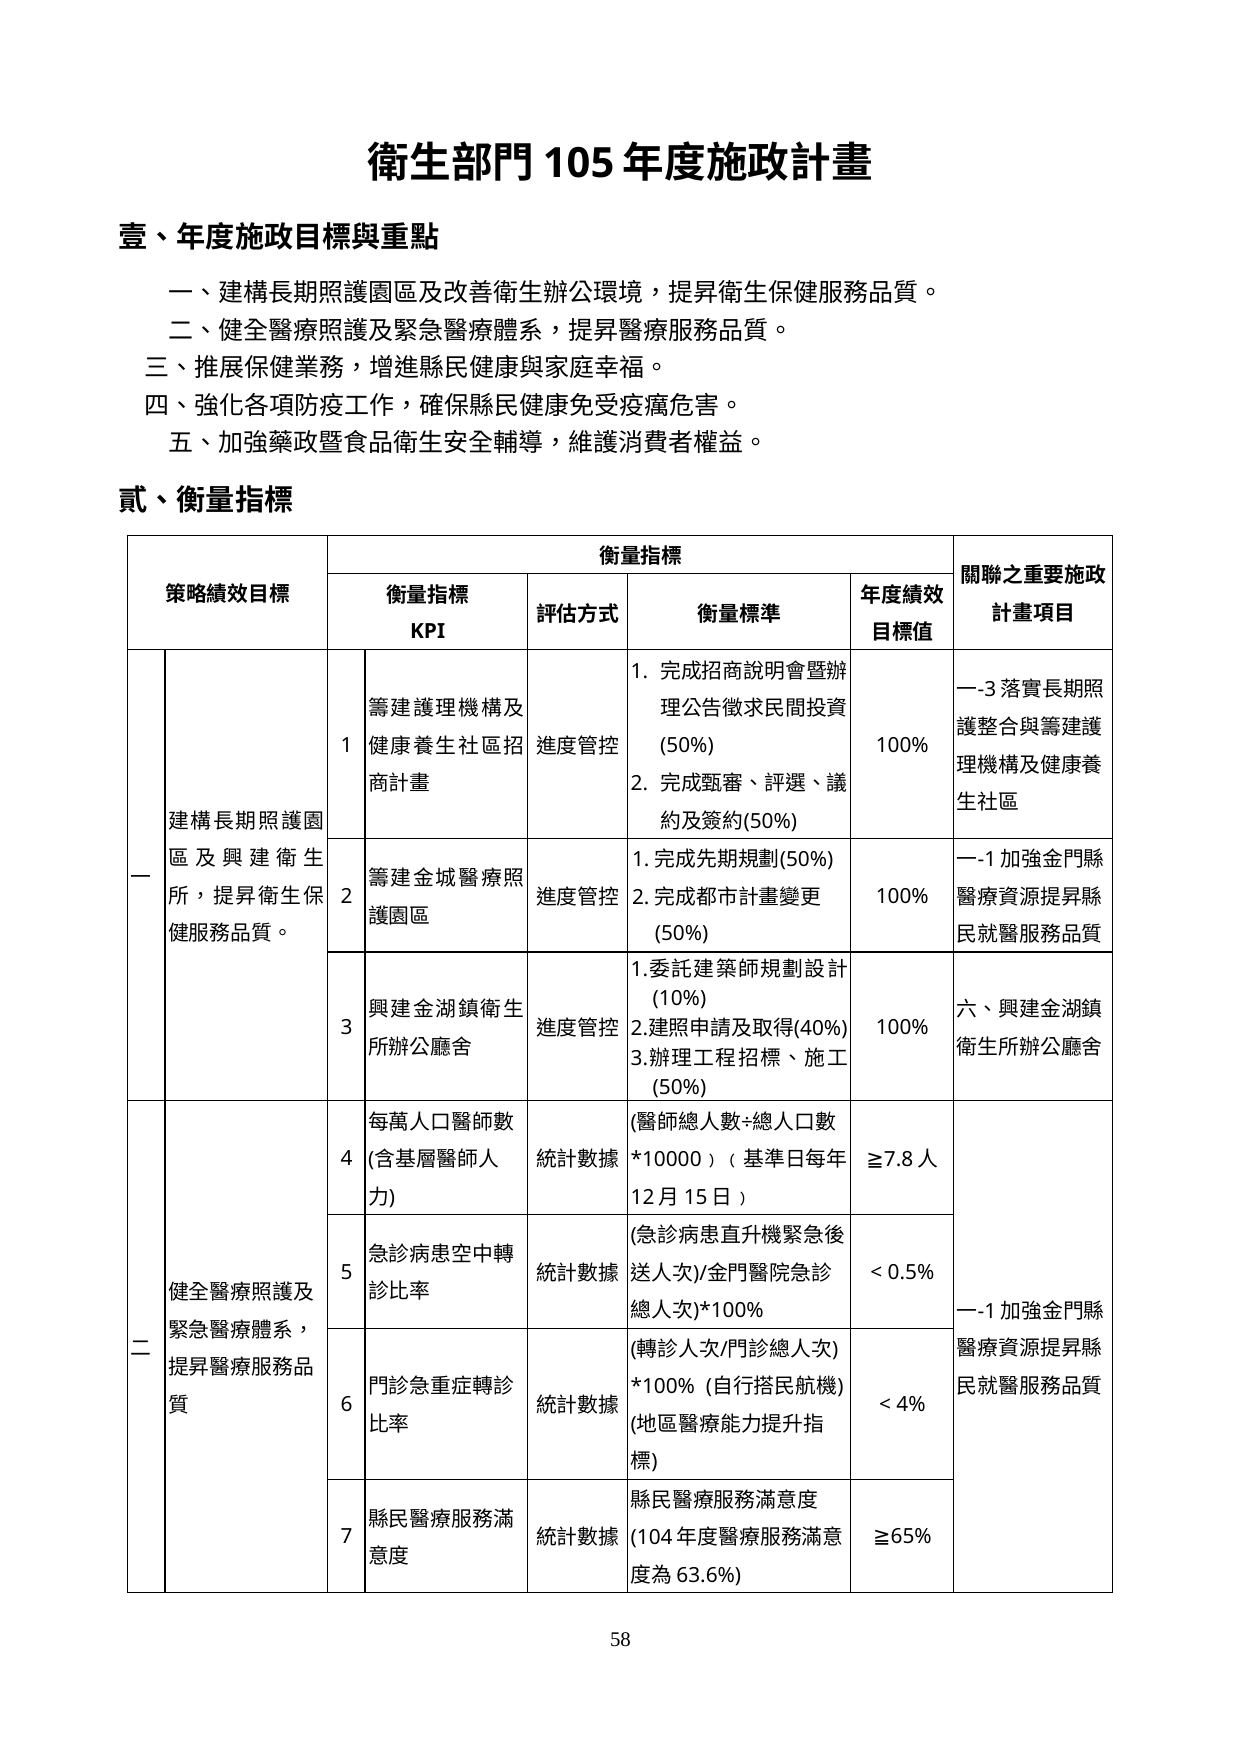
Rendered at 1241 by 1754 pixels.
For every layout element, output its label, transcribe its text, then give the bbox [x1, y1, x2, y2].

table_cell 完成先期規劃(50%) 完成都市計畫變更(50%) [628, 839, 850, 951]
text 四、強化各項防疫工作，確保縣民健康免受疫癘危害。 [118, 385, 1122, 422]
table_cell 衡量指標 KPI [328, 574, 527, 649]
table_cell (轉診人次/門診總人次)*100% (自行搭民航機) (地區醫療能力提升指標) [628, 1329, 850, 1478]
table_cell 縣民醫療服務滿意度 [366, 1480, 527, 1592]
table_cell 6 [328, 1329, 364, 1478]
table_cell 進度管控 [528, 839, 627, 951]
table_cell 5 [328, 1215, 364, 1327]
table_cell 7 [328, 1480, 364, 1592]
text 壹、年度施政目標與重點 [118, 197, 1122, 272]
text 貳、衡量指標 [118, 460, 1122, 535]
table_header 衡量指標 [328, 536, 953, 573]
table_cell 1.委託建築師規劃設計(10%) 2.建照申請及取得(40%) 3.辦理工程招標、施工(50%) [628, 953, 850, 1100]
table_cell 100% [851, 650, 953, 838]
table_cell 4 [328, 1101, 364, 1214]
table_cell 100% [851, 839, 953, 951]
table_cell 興建金湖鎮衛生所辦公廳舍 [366, 953, 527, 1100]
text 三、推展保健業務，增進縣民健康與家庭幸福。 [118, 347, 1122, 385]
table_cell 完成招商說明會暨辦理公告徵求民間投資(50%) 完成甄審、評選、議約及簽約(50%) [628, 650, 850, 838]
text 衛生部門105年度施政計畫 [118, 122, 1122, 197]
text 五、加強藥政暨食品衛生安全輔導，維護消費者權益。 [168, 422, 1122, 460]
table_cell ≧7.8人 [851, 1101, 953, 1214]
table_cell 建構長期照護園區及興建衛生所，提昇衛生保健服務品質。 [166, 650, 327, 1100]
text 一、建構長期照護園區及改善衛生辦公環境，提昇衛生保健服務品質。 [168, 272, 1122, 310]
table_cell 每萬人口醫師數(含基層醫師人力) [366, 1101, 527, 1214]
table_cell 年度績效 目標值 [851, 574, 953, 649]
table_cell 1 [328, 650, 364, 838]
table_cell 籌建護理機構及健康養生社區招商計畫 [366, 650, 527, 838]
table_cell 評估方式 [528, 574, 627, 649]
table_header 關聯之重要施政計畫項目 [954, 536, 1112, 649]
table_cell (急診病患直升機緊急後送人次)/金門醫院急診總人次)*100% [628, 1215, 850, 1327]
table_cell 急診病患空中轉診比率 [366, 1215, 527, 1327]
table_cell 二 [128, 1101, 164, 1592]
table_cell 衡量標準 [628, 574, 850, 649]
table_cell 3 [328, 953, 364, 1100]
table_header 策略績效目標 [128, 536, 327, 649]
table_cell 籌建金城醫療照護園區 [366, 839, 527, 951]
table_cell 100% [851, 953, 953, 1100]
table_cell 統計數據 [528, 1480, 627, 1592]
table_cell 一-1加強金門縣醫療資源提昇縣民就醫服務品質 [954, 1101, 1112, 1592]
table_cell 縣民醫療服務滿意度 (104年度醫療服務滿意度為63.6%) [628, 1480, 850, 1592]
table_cell 門診急重症轉診比率 [366, 1329, 527, 1478]
table_cell 進度管控 [528, 650, 627, 838]
table_cell 六、興建金湖鎮衛生所辦公廳舍 [954, 953, 1112, 1100]
table_cell ≧65% [851, 1480, 953, 1592]
table_cell < 0.5% [851, 1215, 953, 1327]
table_cell 統計數據 [528, 1329, 627, 1478]
table_cell 進度管控 [528, 953, 627, 1100]
table_cell 健全醫療照護及緊急醫療體系，提昇醫療服務品質 [166, 1101, 327, 1592]
table_cell < 4% [851, 1329, 953, 1478]
table_cell (醫師總人數÷總人口數*10000﹚﹙基準日每年12月15日﹚ [628, 1101, 850, 1214]
text 二、健全醫療照護及緊急醫療體系，提昇醫療服務品質。 [168, 310, 1122, 347]
table_cell 一 [128, 650, 164, 1100]
table_cell 統計數據 [528, 1101, 627, 1214]
table_cell 一-1加強金門縣醫療資源提昇縣民就醫服務品質 [954, 839, 1112, 951]
table_cell 2 [328, 839, 364, 951]
table_cell 一-3落實長期照護整合與籌建護理機構及健康養生社區 [954, 650, 1112, 838]
table_cell 統計數據 [528, 1215, 627, 1327]
